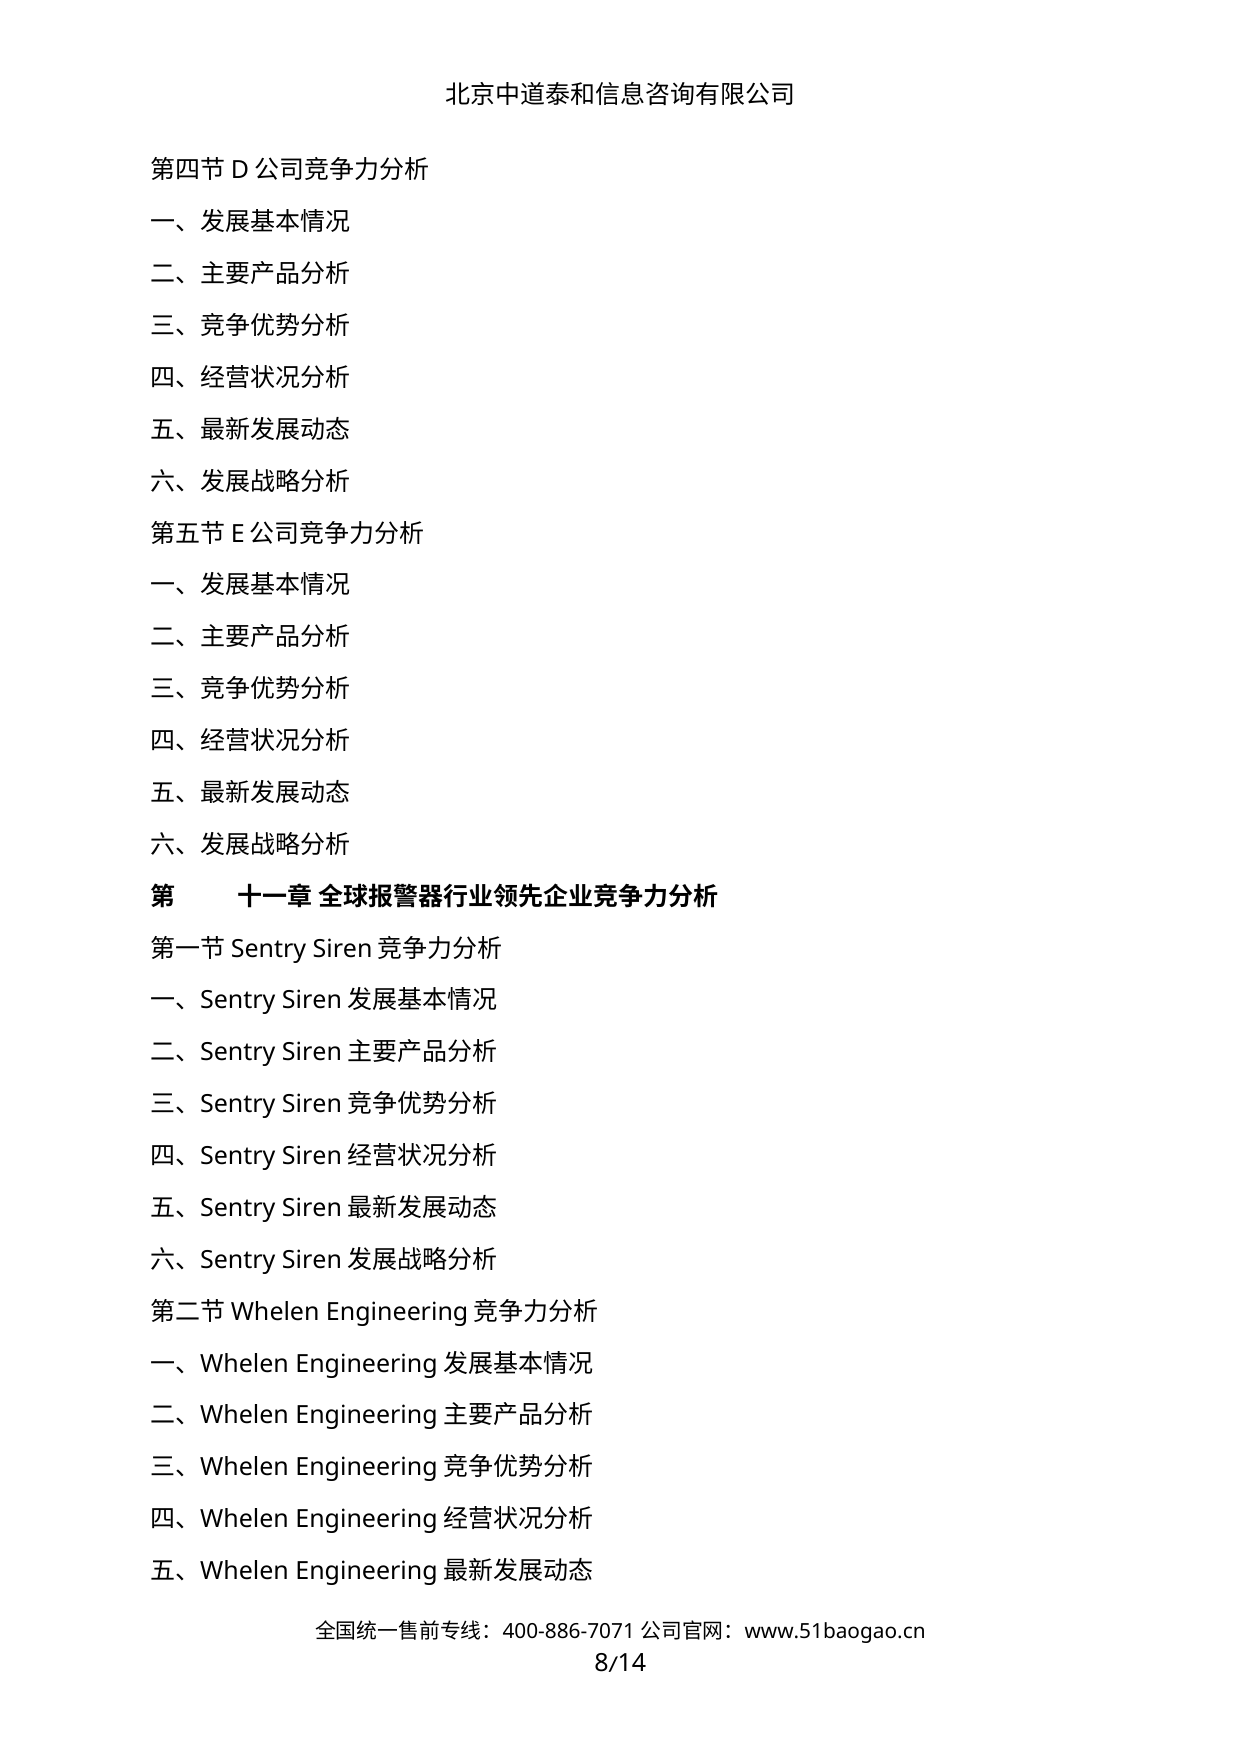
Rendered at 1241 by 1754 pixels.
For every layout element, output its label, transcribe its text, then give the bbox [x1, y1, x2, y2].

text 二、Whelen Engineering主要产品分析 [150, 1395, 1090, 1431]
text 第四节 D公司竞争力分析 [150, 150, 1090, 186]
text 六、发展战略分析 [150, 461, 1090, 497]
text 五、Whelen Engineering最新发展动态 [150, 1551, 1090, 1587]
text 一、发展基本情况 [150, 202, 1090, 238]
text 一、Whelen Engineering发展基本情况 [150, 1343, 1090, 1379]
text 六、发展战略分析 [150, 824, 1090, 861]
text 四、Whelen Engineering经营状况分析 [150, 1499, 1090, 1535]
text 第二节 Whelen Engineering竞争力分析 [150, 1291, 1090, 1327]
text 三、Whelen Engineering竞争优势分析 [150, 1447, 1090, 1483]
text 五、Sentry Siren最新发展动态 [150, 1187, 1090, 1224]
text 三、Sentry Siren竞争优势分析 [150, 1084, 1090, 1120]
text 二、Sentry Siren主要产品分析 [150, 1032, 1090, 1068]
text 五、最新发展动态 [150, 409, 1090, 446]
text 三、竞争优势分析 [150, 306, 1090, 342]
text 一、Sentry Siren发展基本情况 [150, 980, 1090, 1016]
text 三、竞争优势分析 [150, 669, 1090, 705]
text 四、Sentry Siren经营状况分析 [150, 1136, 1090, 1172]
text 第 十一章 全球报警器行业领先企业竞争力分析 [150, 876, 1090, 912]
text 四、经营状况分析 [150, 357, 1090, 394]
text 二、主要产品分析 [150, 617, 1090, 653]
text 第五节 E公司竞争力分析 [150, 513, 1090, 549]
text 五、最新发展动态 [150, 772, 1090, 809]
text 四、经营状况分析 [150, 721, 1090, 757]
text 六、Sentry Siren发展战略分析 [150, 1239, 1090, 1276]
text 二、主要产品分析 [150, 254, 1090, 290]
text 一、发展基本情况 [150, 565, 1090, 601]
text 第一节 Sentry Siren竞争力分析 [150, 928, 1090, 964]
